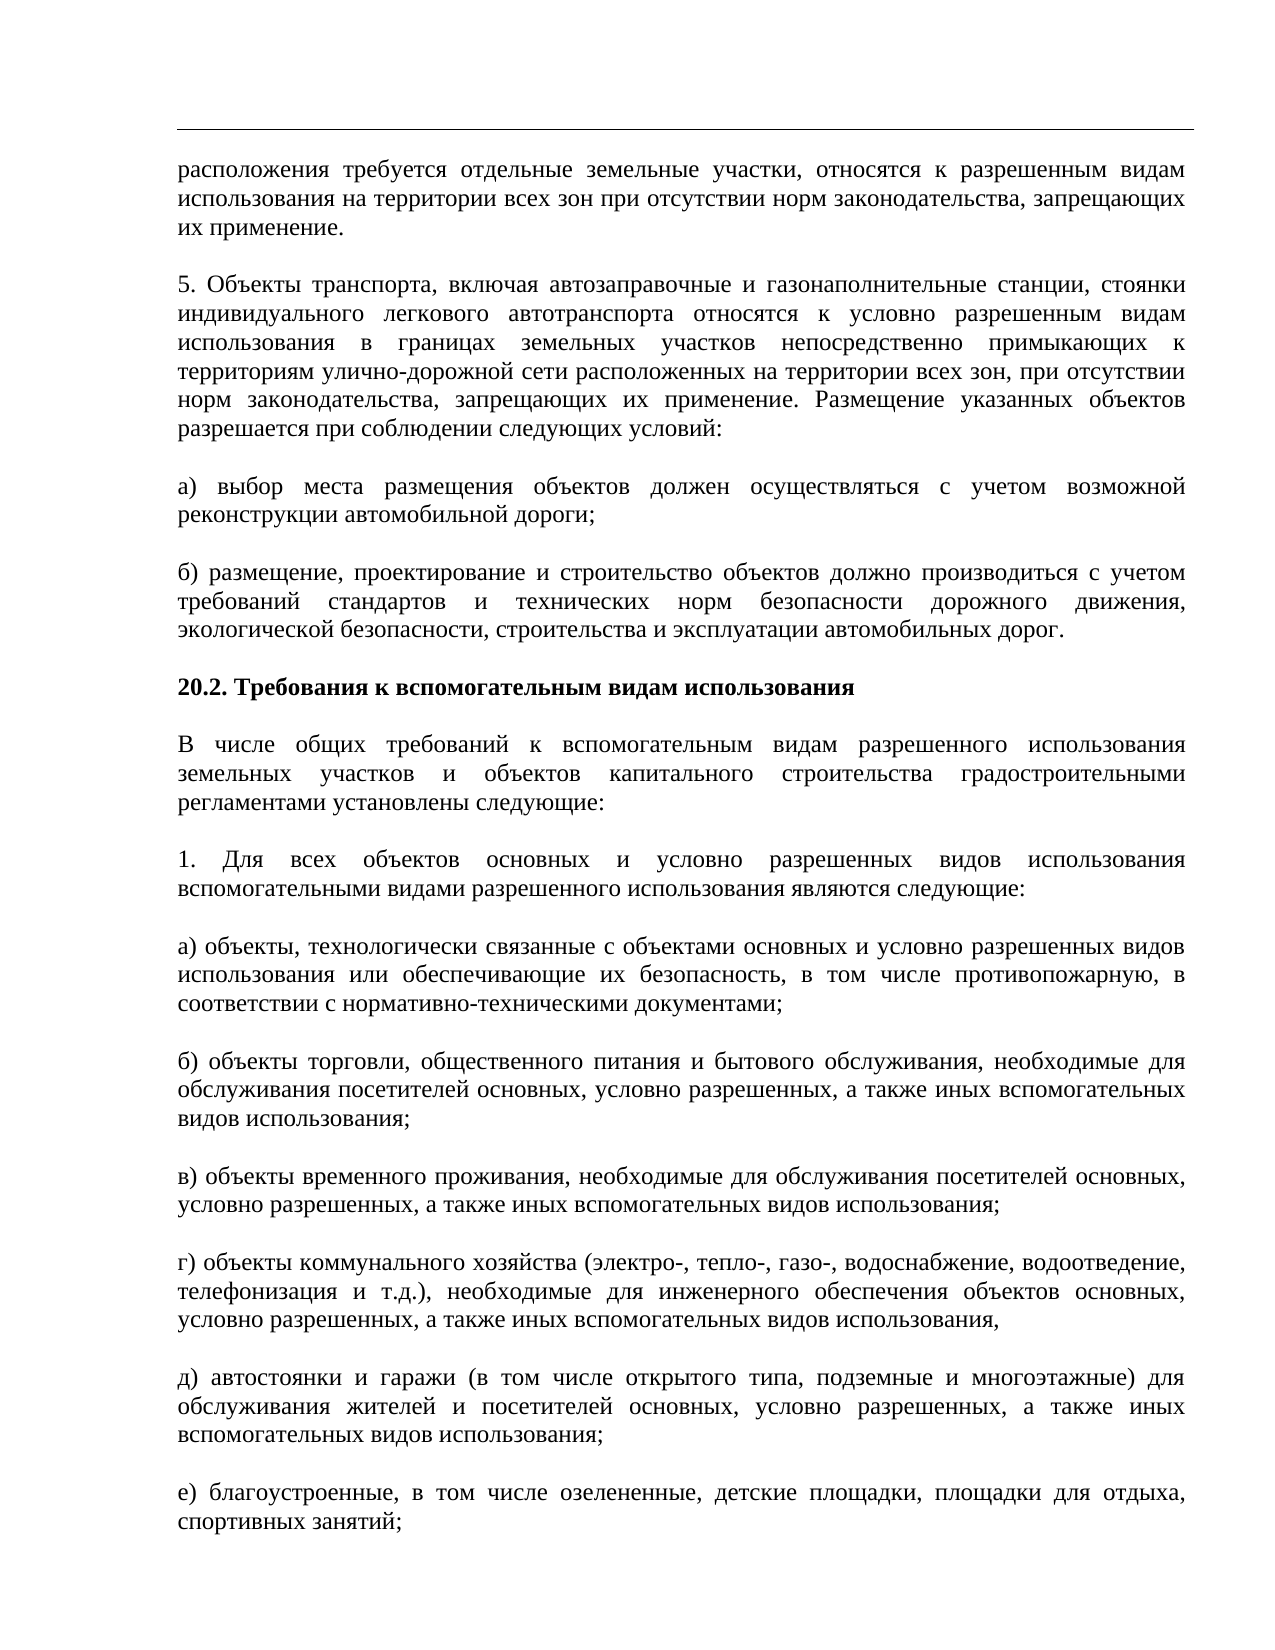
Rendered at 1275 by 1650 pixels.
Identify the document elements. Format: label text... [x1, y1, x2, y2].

text е) благоустроенные, в том числе озелененные, детские площадки, площадки для отдыха, спортивных занятий; [177, 1477, 1186, 1534]
text 1. Для всех объектов основных и условно разрешенных видов использования вспомогательными видами разрешенного использования являются следующие: [177, 844, 1186, 902]
text а) объекты, технологически связанные с объектами основных и условно разрешенных видов использования или обеспечивающие их безопасность, в том числе противопожарную, в соответствии с нормативно-техническими документами; [177, 931, 1186, 1017]
text В числе общих требований к вспомогательным видам разрешенного использования земельных участков и объектов капитального строительства градостроительными регламентами установлены следующие: [177, 729, 1186, 816]
text б) размещение, проектирование и строительство объектов должно производиться с учетом требований стандартов и технических норм безопасности дорожного движения, экологической безопасности, строительства и эксплуатации автомобильных дорог. [177, 557, 1186, 643]
text г) объекты коммунального хозяйства (электро-, тепло-, газо-, водоснабжение, водоотведение, телефонизация и т.д.), необходимые для инженерного обеспечения объектов основных, условно разрешенных, а также иных вспомогательных видов использования, [177, 1247, 1186, 1333]
text д) автостоянки и гаражи (в том числе открытого типа, подземные и многоэтажные) для обслуживания жителей и посетителей основных, условно разрешенных, а также иных вспомогательных видов использования; [177, 1362, 1186, 1448]
text б) объекты торговли, общественного питания и бытового обслуживания, необходимые для обслуживания посетителей основных, условно разрешенных, а также иных вспомогательных видов использования; [177, 1046, 1186, 1132]
text в) объекты временного проживания, необходимые для обслуживания посетителей основных, условно разрешенных, а также иных вспомогательных видов использования; [177, 1161, 1186, 1218]
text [177, 154, 1186, 241]
subtitle 20.2. Требования к вспомогательным видам использования [177, 672, 1186, 701]
text а) выбор места размещения объектов должен осуществляться с учетом возможной реконструкции автомобильной дороги; [177, 471, 1186, 528]
text 5. Объекты транспорта, включая автозаправочные и газонаполнительные станции, стоянки индивидуального легкового автотранспорта относятся к условно разрешенным видам использования в границах земельных участков непосредственно примыкающих к территориям улично-дорожной сети расположенных на территории всех зон, при отсутствии норм законодательства, запрещающих их применение. Размещение указанных объектов разрешается при соблюдении следующих условий: [177, 269, 1186, 442]
